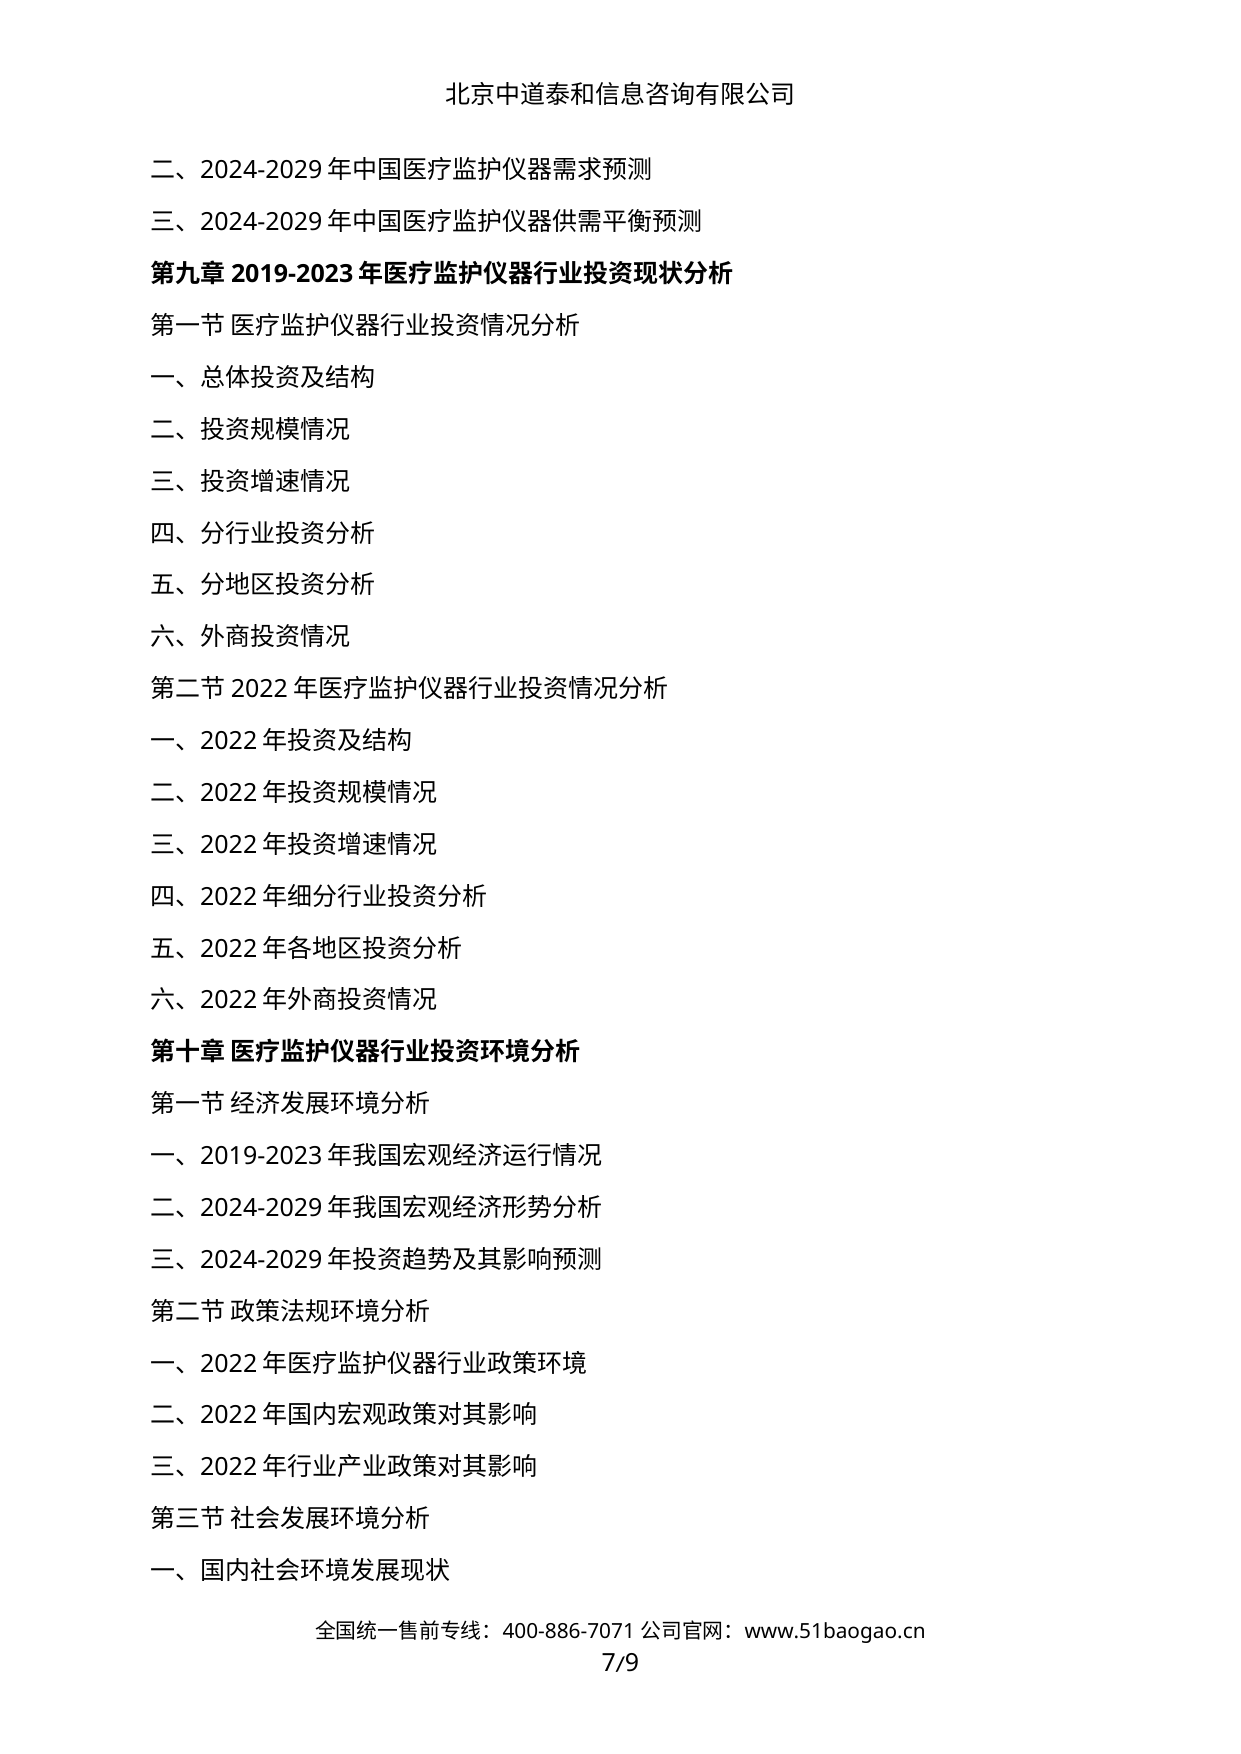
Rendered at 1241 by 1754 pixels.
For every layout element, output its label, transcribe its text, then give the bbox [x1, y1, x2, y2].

text 第三节 社会发展环境分析 [150, 1499, 1090, 1535]
text 六、外商投资情况 [150, 617, 1090, 653]
text 一、国内社会环境发展现状 [150, 1551, 1090, 1587]
text 一、2019-2023年我国宏观经济运行情况 [150, 1136, 1090, 1172]
text 第二节 政策法规环境分析 [150, 1291, 1090, 1327]
text 一、2022年投资及结构 [150, 721, 1090, 757]
text 第九章 2019-2023年医疗监护仪器行业投资现状分析 [150, 254, 1090, 290]
text 第一节 医疗监护仪器行业投资情况分析 [150, 306, 1090, 342]
text 三、2022年行业产业政策对其影响 [150, 1447, 1090, 1483]
text 五、分地区投资分析 [150, 565, 1090, 601]
text 第二节 2022年医疗监护仪器行业投资情况分析 [150, 669, 1090, 705]
text 二、2024-2029年我国宏观经济形势分析 [150, 1187, 1090, 1224]
text 二、2022年国内宏观政策对其影响 [150, 1395, 1090, 1431]
text 三、2024-2029年中国医疗监护仪器供需平衡预测 [150, 202, 1090, 238]
text 四、分行业投资分析 [150, 513, 1090, 549]
text 一、总体投资及结构 [150, 357, 1090, 394]
text 二、投资规模情况 [150, 409, 1090, 446]
text 第十章 医疗监护仪器行业投资环境分析 [150, 1032, 1090, 1068]
text 二、2024-2029年中国医疗监护仪器需求预测 [150, 150, 1090, 186]
text 三、2024-2029年投资趋势及其影响预测 [150, 1239, 1090, 1276]
text 五、2022年各地区投资分析 [150, 928, 1090, 964]
text 四、2022年细分行业投资分析 [150, 876, 1090, 912]
text 三、2022年投资增速情况 [150, 824, 1090, 861]
text 三、投资增速情况 [150, 461, 1090, 497]
text 一、2022年医疗监护仪器行业政策环境 [150, 1343, 1090, 1379]
text 六、2022年外商投资情况 [150, 980, 1090, 1016]
text 二、2022年投资规模情况 [150, 772, 1090, 809]
text 第一节 经济发展环境分析 [150, 1084, 1090, 1120]
